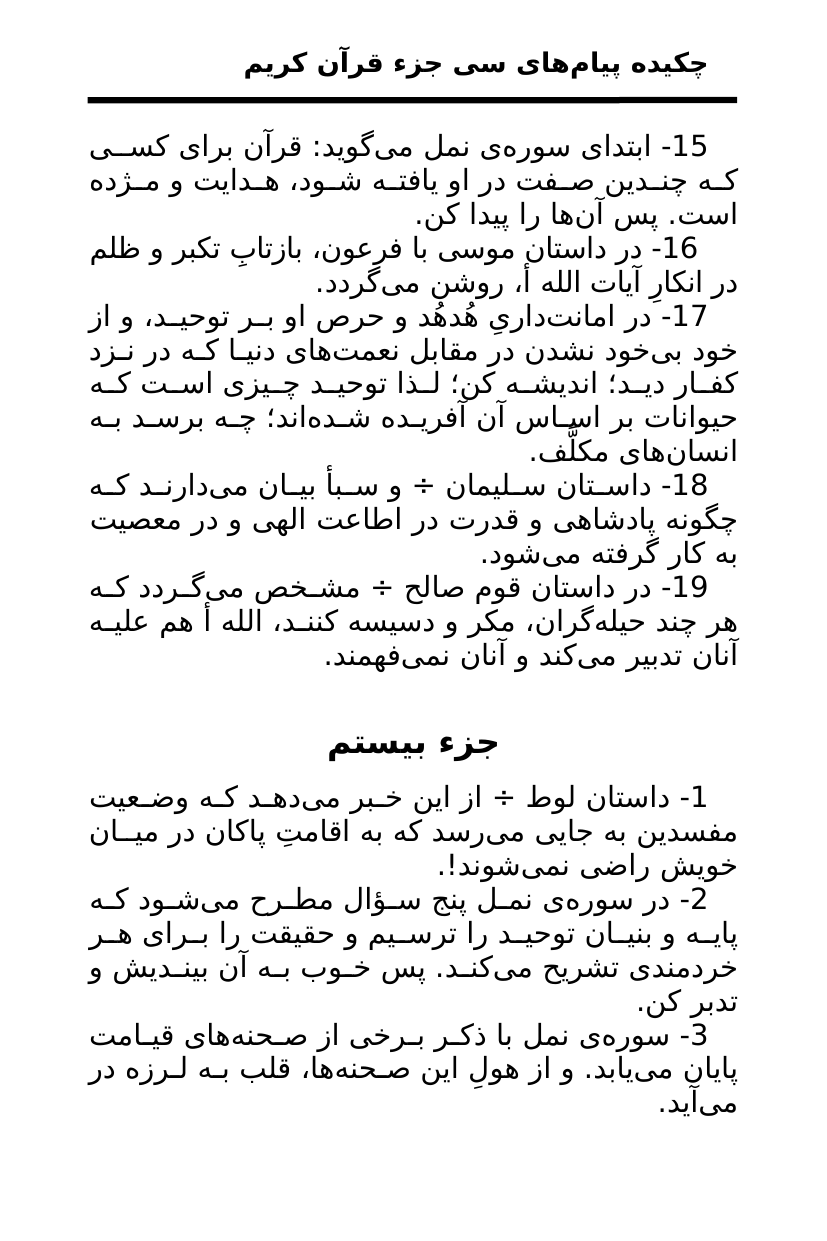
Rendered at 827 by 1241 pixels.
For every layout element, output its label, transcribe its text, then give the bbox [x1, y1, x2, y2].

text 18- داستان سلیمان ÷ و سبأ بیان می‌دارند که چگونه پادشاهی و قدرت در اطاعت الهی و در معصیت به کار گرفته می‌شود. [89, 469, 738, 571]
text 1- داستان لوط ÷ از این خبر می‌دهد که وضعیت مفسدین به جایی می‌رسد که به اقامتِ پاکان در میان خویش راضی نمی‌شوند!. [89, 780, 738, 882]
text 16- در داستان موسی با فرعون، بازتابِ تکبر و ظلم در انکارِ آیات الله أ، روشن می‌گردد. [89, 231, 738, 299]
text 17- در امانت‌داریِ هُد‌هُد و حرص او بر توحید، و از خود بی‌خود نشدن در مقابل نعمت‌های دنیا که در نزد کفار دید؛ اندیشه کن؛ لذا توحید چیزی است که حیوانات بر اساس آن آفریده شده‌اند؛ چه برسد به انسان‌های مکلَّف. [89, 299, 738, 469]
text 3- سوره‌ی نمل با ذکر برخی از صحنه‌های قیامت پایان می‌یابد. و از هولِ این صحنه‌ها، قلب به لرزه در می‌آید. [89, 1018, 738, 1120]
text 15- ابتدای سوره‌ی نمل می‌گوید: قرآن برای کسی که چندین صفت در او یافته شود، هدایت و مژده است. پس آن‌ها را پیدا کن. [89, 129, 738, 231]
text 19- در داستان قوم صالح ÷ مشخص می‌گردد که هر چند حیله‌گران، مکر و دسیسه کنند، الله أ هم علیه آنان تدبیر می‌کند و آنان نمی‌فهمند. [89, 571, 738, 672]
text جزء بیستم [89, 722, 738, 761]
text 2- در سوره‌ی نمل پنج سؤال مطرح می‌شود که پایه و بنیان توحید را ترسیم و حقیقت را برای هر خردمندی تشریح می‌کند. پس خوب به آن بیندیش و تدبر کن. [89, 882, 738, 1018]
